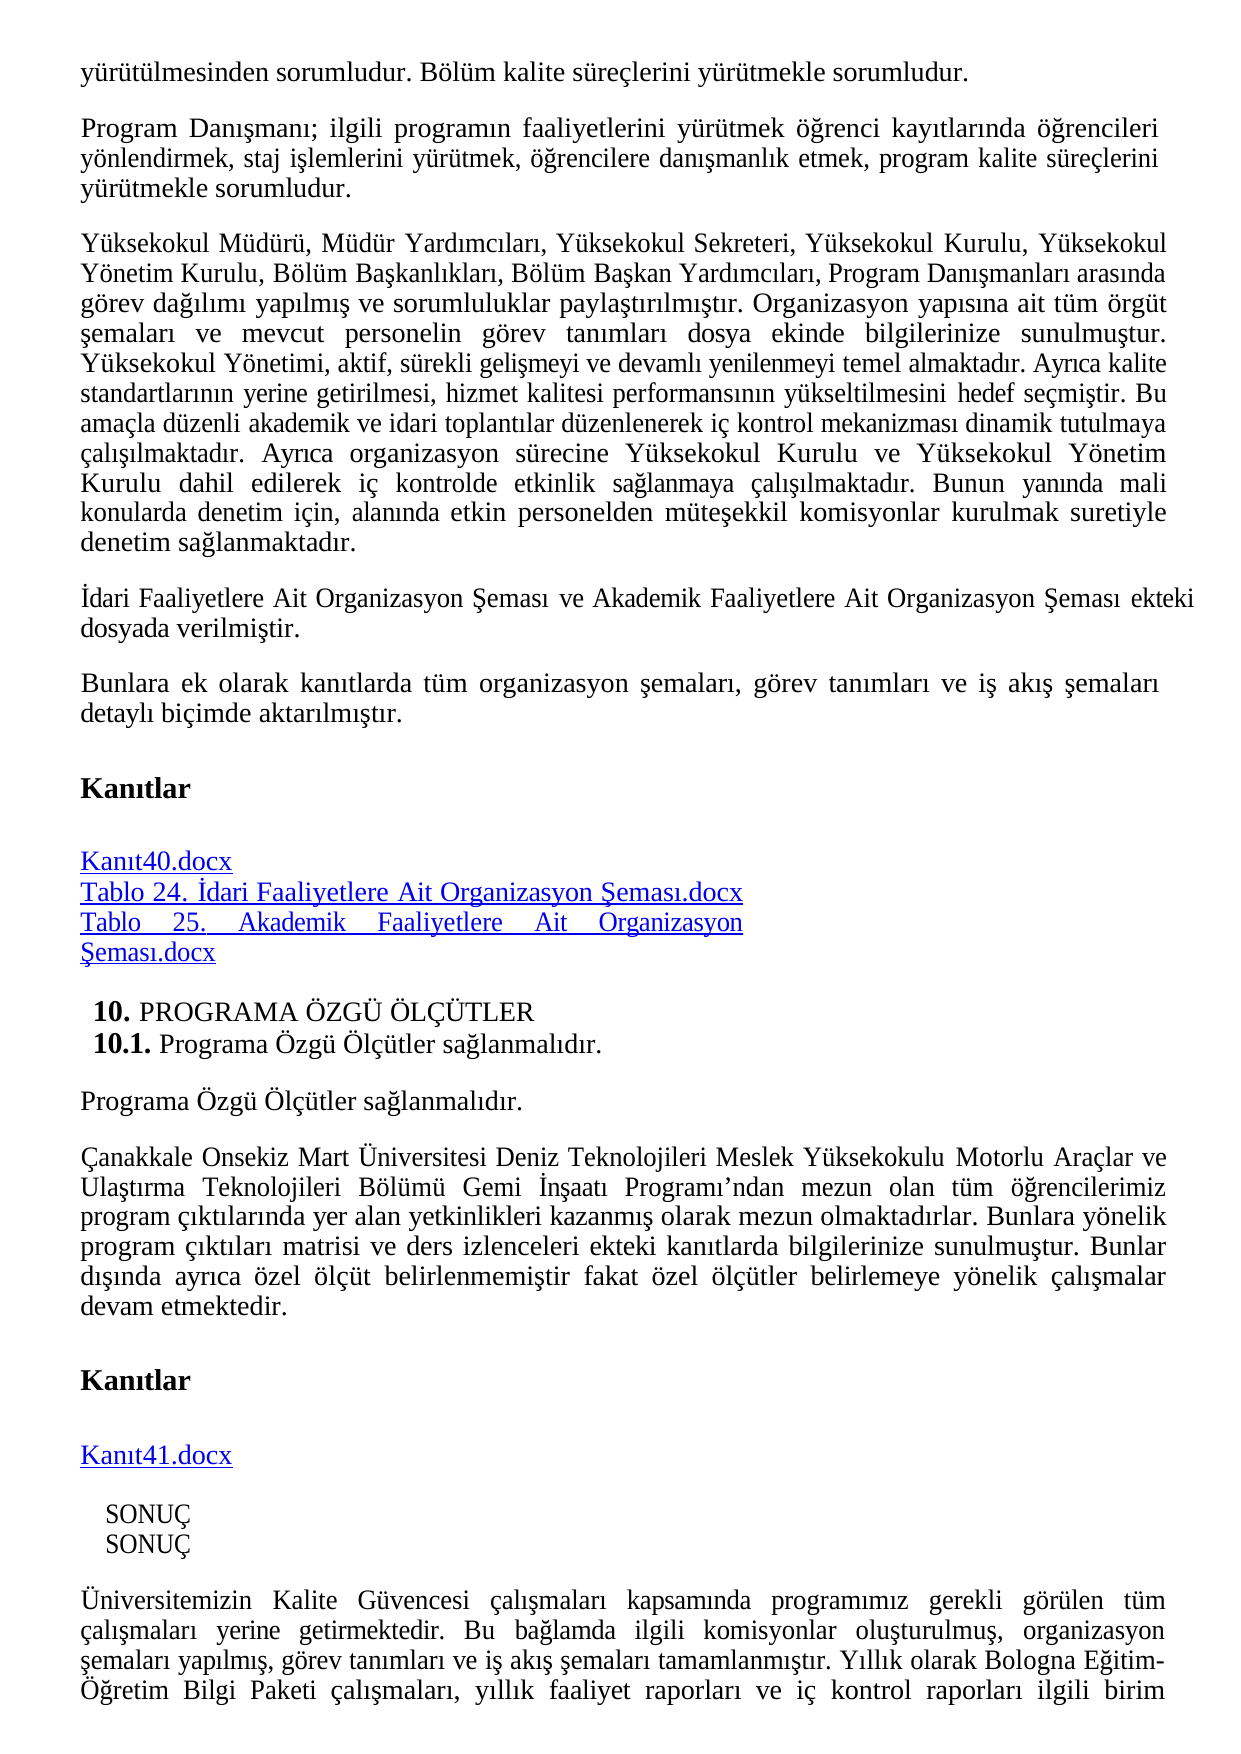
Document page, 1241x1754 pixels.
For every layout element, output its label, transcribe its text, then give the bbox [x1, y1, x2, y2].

list PROGRAMA ÖZGÜ ÖLÇÜTLER [93, 994, 1194, 1028]
text Bunlara ek olarak kanıtlarda tüm organizasyon şemaları, görev tanımları ve iş akış şemaları detaylı biçimde aktarılmıştır. [80, 669, 1160, 729]
text Programa Özgü Ölçütler sağlanmalıdır. [80, 1084, 1194, 1116]
text SONUÇ SONUÇ [105, 1500, 194, 1560]
list Programa Özgü Ölçütler sağlanmalıdır. [93, 1028, 1194, 1061]
subtitle Kanıtlar [80, 1362, 1194, 1397]
subtitle Kanıtlar [80, 770, 1194, 805]
text Program Danışmanı; ilgili programın faaliyetlerini yürütmek öğrenci kayıtlarında öğrencileri yönlendirmek, staj işlemlerini yürütmek, öğrencilere danışmanlık etmek, program kalite süreçlerini yürütmekle sorumludur. [80, 113, 1161, 203]
text Yüksekokul Müdürü, Müdür Yardımcıları, Yüksekokul Sekreteri, Yüksekokul Kurulu, Yüksekokul Yönetim Kurulu, Bölüm Başkanlıkları, Bölüm Başkan Yardımcıları, Program Danışmanları arasında görev dağılımı yapılmış ve sorumluluklar paylaştırılmıştır. Organizasyon yapısına ait tüm örgüt şemaları ve mevcut personelin görev tanımları dosya ekinde bilgilerinize sunulmuştur. Yüksekokul Yönetimi, aktif, sürekli gelişmeyi ve devamlı yenilenmeyi temel almaktadır. Ayrıca kalite standartlarının yerine getirilmesi, hizmet kalitesi performansının yükseltilmesini hedef seçmiştir. Bu amaçla düzenli akademik ve idari toplantılar düzenlenerek iç kontrol mekanizması dinamik tutulmaya çalışılmaktadır. Ayrıca organizasyon sürecine Yüksekokul Kurulu ve Yüksekokul Yönetim Kurulu dahil edilerek iç kontrolde etkinlik sağlanmaya çalışılmaktadır. Bunun yanında mali konularda denetim için, alanında etkin personelden müteşekkil komisyonlar kurulmak suretiyle denetim sağlanmaktadır. [80, 229, 1167, 558]
text İdari Faaliyetlere Ait Organizasyon Şeması ve Akademik Faaliyetlere Ait Organizasyon Şeması ekteki dosyada verilmiştir. [80, 583, 1194, 643]
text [80, 1586, 1166, 1706]
text Çanakkale Onsekiz Mart Üniversitesi Deniz Teknolojileri Meslek Yüksekokulu Motorlu Araçlar ve Ulaştırma Teknolojileri Bölümü Gemi İnşaatı Programı’ndan mezun olan tüm öğrencilerimiz program çıktılarında yer alan yetkinlikleri kazanmış olarak mezun olmaktadırlar. Bunlara yönelik program çıktıları matrisi ve ders izlenceleri ekteki kanıtlarda bilgilerinize sunulmuştur. Bunlar dışında ayrıca özel ölçüt belirlenmemiştir fakat özel ölçütler belirlemeye yönelik çalışmalar devam etmektedir. [80, 1142, 1167, 1322]
text Tablo 24. İdari Faaliyetlere Ait Organizasyon Şeması.docx Tablo 25. Akademik Faaliyetlere Ait Organizasyon Şeması.docx [80, 935, 744, 967]
text Kanıt40.docx [80, 846, 1194, 877]
text yürütülmesinden sorumludur. Bölüm kalite süreçlerini yürütmekle sorumludur. [80, 55, 1194, 88]
text Kanıt41.docx [80, 1438, 1194, 1471]
text Tablo 24. İdari Faaliyetlere Ait Organizasyon Şeması.docx Tablo 25. Akademik Faaliyetlere Ait Organizasyon Şeması.docx [80, 878, 744, 933]
